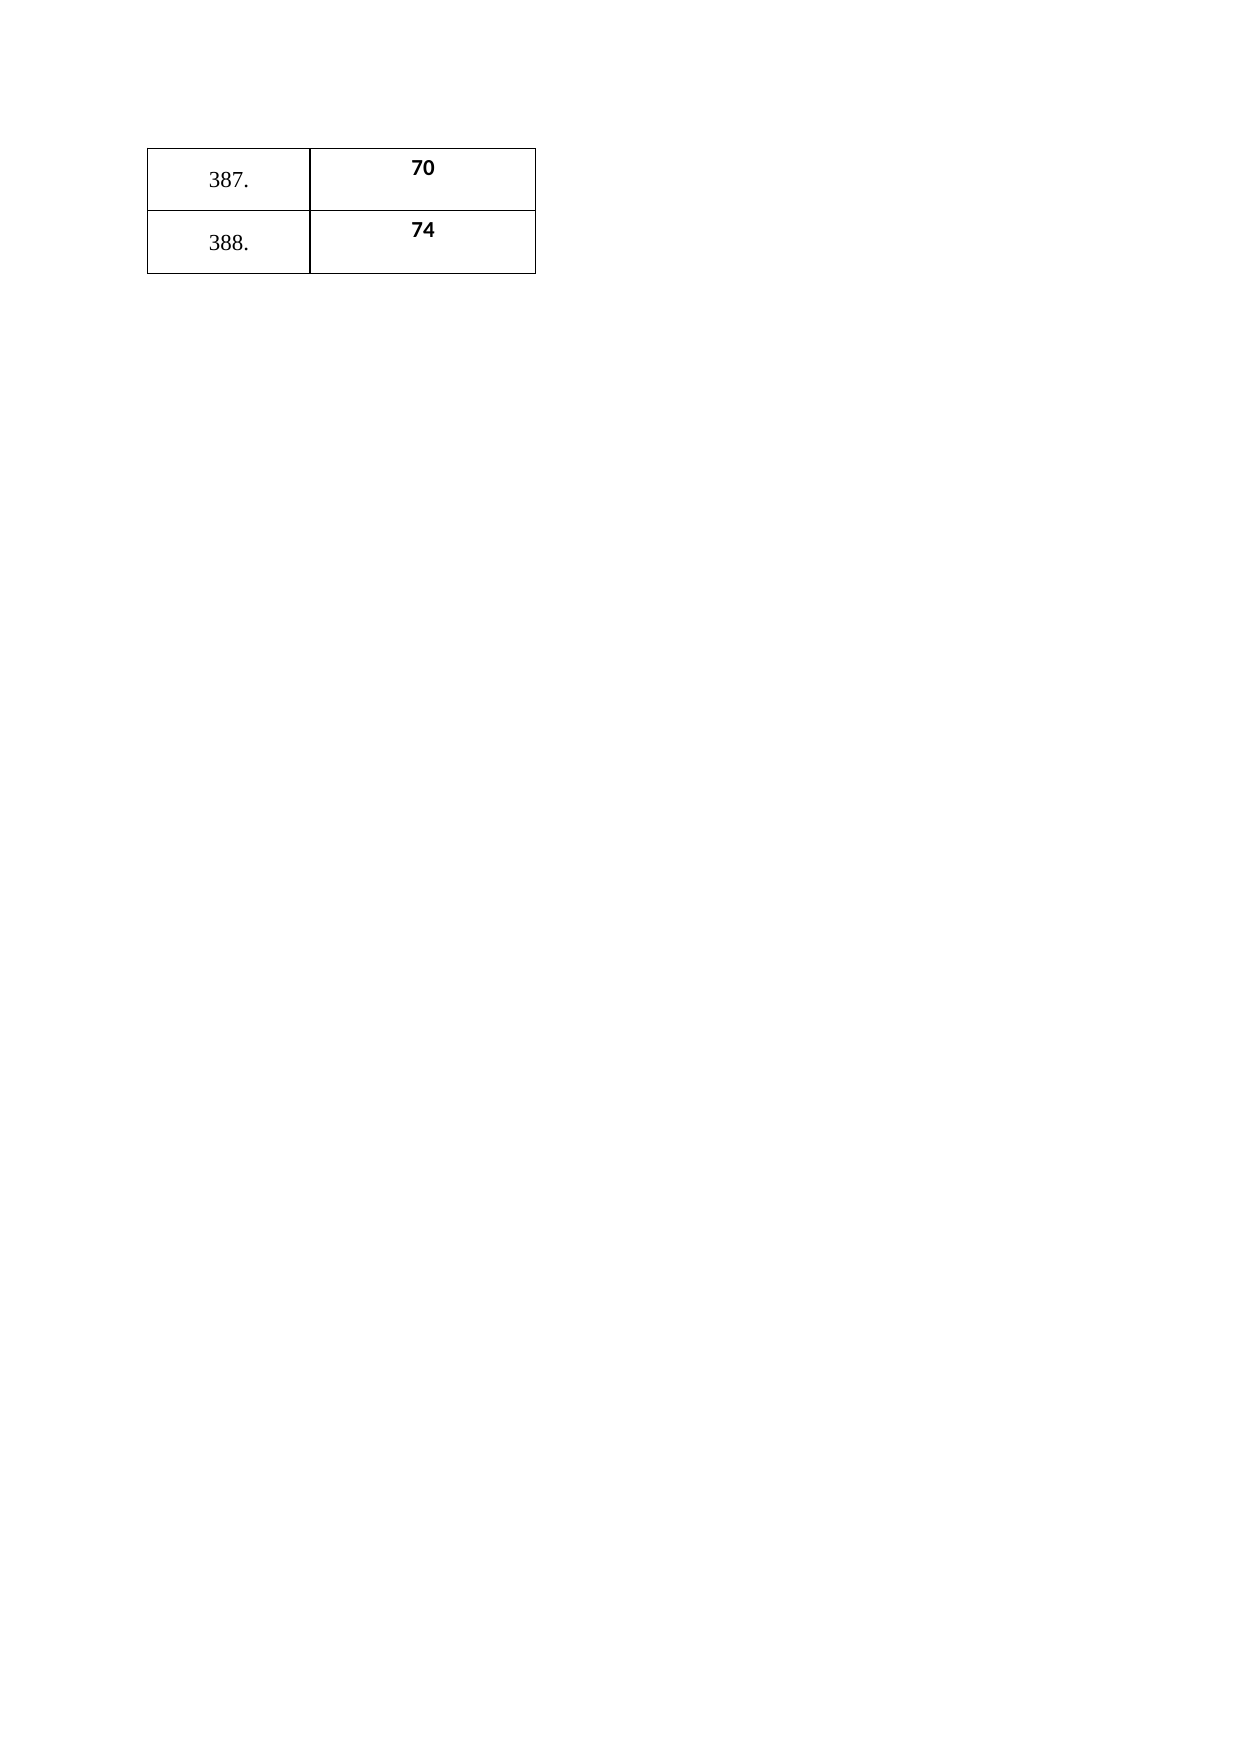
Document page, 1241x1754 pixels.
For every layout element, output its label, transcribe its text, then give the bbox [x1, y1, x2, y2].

table_cell 74 [311, 211, 535, 273]
table_cell 70 [311, 149, 535, 210]
table_cell 387. [148, 149, 309, 210]
table_cell 388. [148, 211, 309, 273]
